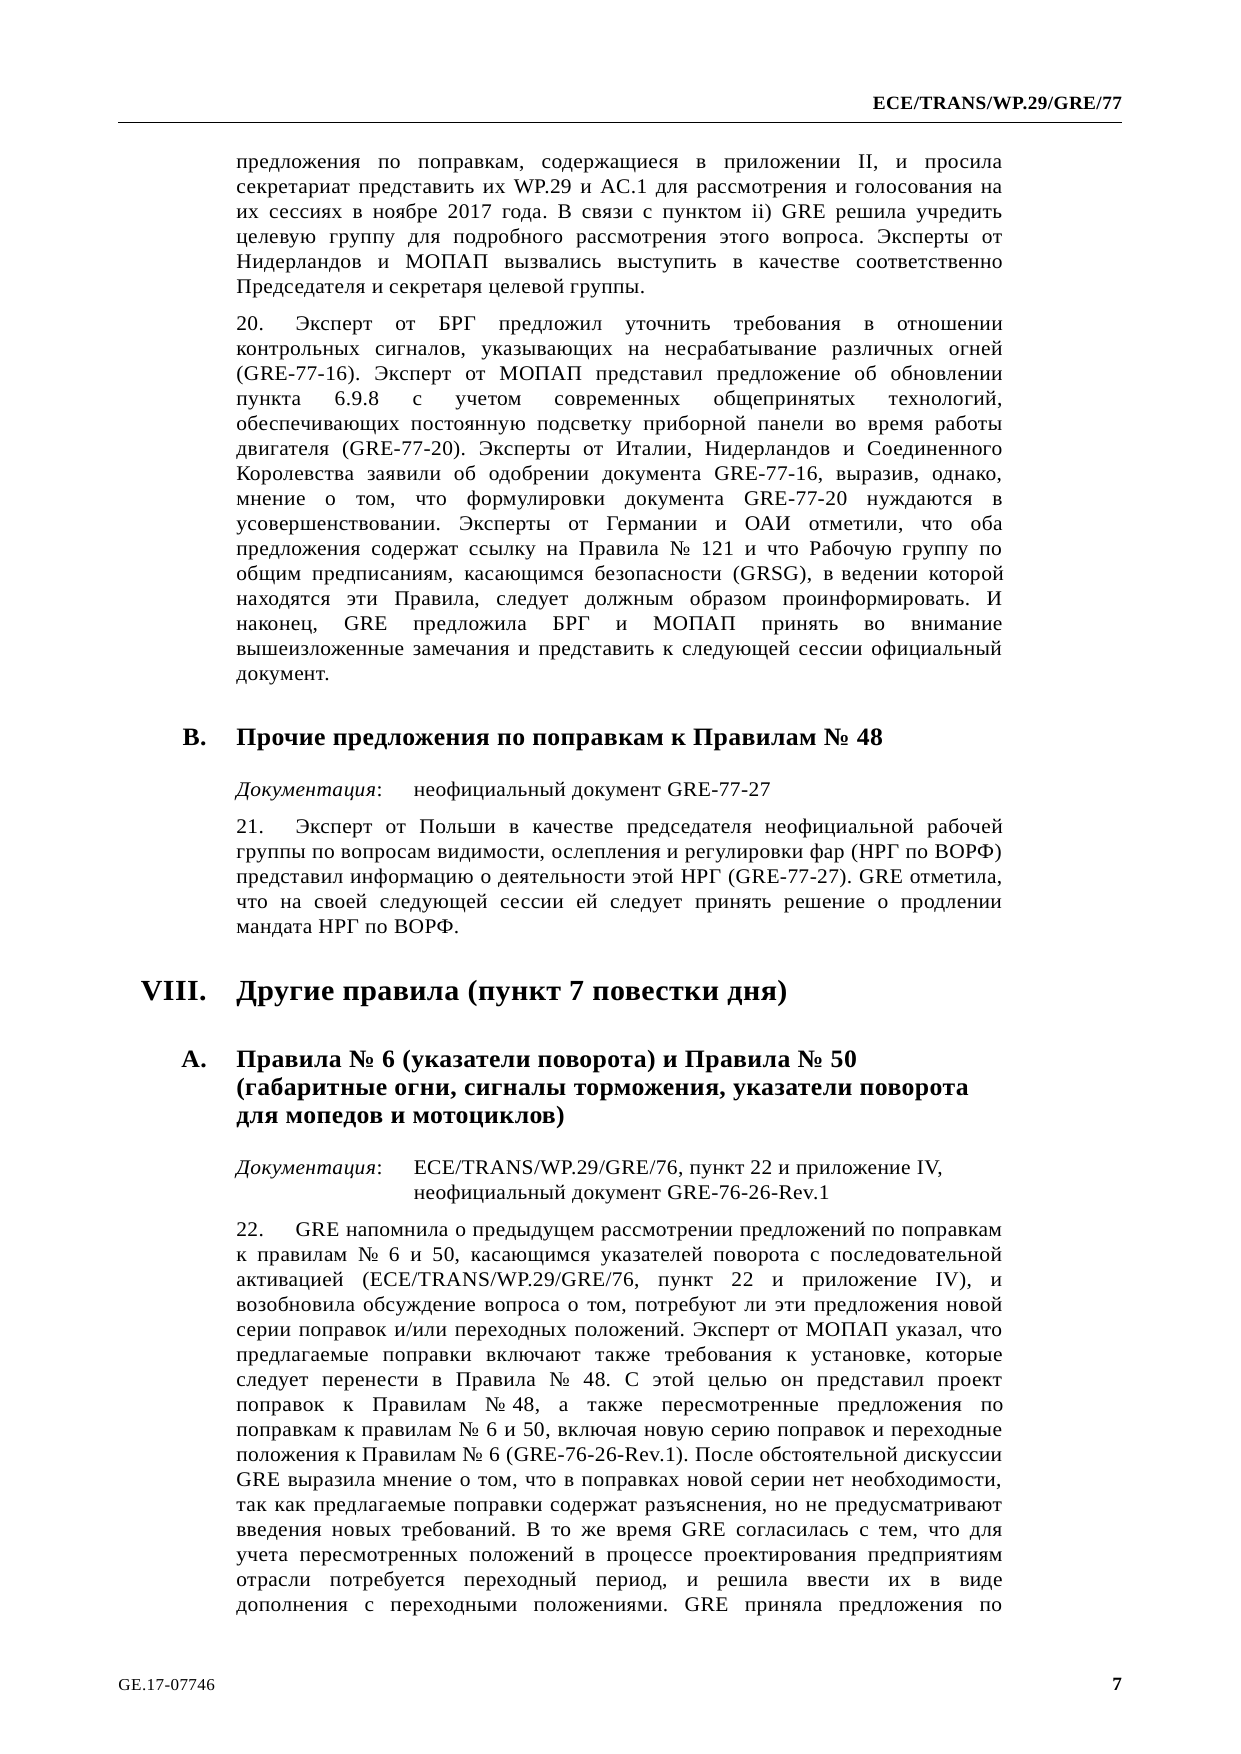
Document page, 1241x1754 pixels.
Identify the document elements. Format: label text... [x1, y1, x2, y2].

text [236, 148, 1004, 298]
text 21. Эксперт от Польши в качестве председателя неофициальной рабочей группы по вопросам видимости, ослепления и регулировки фар (НРГ по ВОРФ) представил информацию о деятельности этой НРГ (GRE-77-27). GRE отметила, что на своей следующей сессии ей следует принять решение о продлении мандата НРГ по ВОРФ. [236, 813, 1004, 938]
text VIII. Другие правила (пункт 7 повестки дня) [118, 976, 1004, 1007]
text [236, 1216, 1004, 1616]
text A. Правила № 6 (указатели поворота) и Правила № 50 (габаритные огни, сигналы торможения, указатели поворота для мопедов и мотоциклов) [118, 1044, 1004, 1129]
text B. Прочие предложения по поправкам к Правилам № 48 [118, 723, 1004, 751]
text Документация: ECE/TRANS/WP.29/GRE/76, пункт 22 и приложение IV, неофициальный документ GRE-76-26-Rev.1 [236, 1154, 1004, 1204]
text 20. Эксперт от БРГ предложил уточнить требования в отношении контрольных сигналов, указывающих на несрабатывание различных огней (GRE-77-16). Эксперт от МОПАП представил предложение об обновлении пункта 6.9.8 c учетом современных общепринятых технологий, обеспечивающих постоянную подсветку приборной панели во время работы двигателя (GRE-77-20). Эксперты от Италии, Нидерландов и Соединенного Королевства заявили об одобрении документа GRE-77-16, выразив, однако, мнение о том, что формулировки документа GRE-77-20 нуждаются в усовершенствовании. Эксперты от Германии и ОАИ отметили, что оба предложения содержат ссылку на Правила № 121 и что Рабочую группу по общим предписаниям, касающимся безопасности (GRSG), в ведении которой находятся эти Правила, следует должным образом проинформировать. И наконец, GRE предложила БРГ и МОПАП принять во внимание вышеизложенные замечания и представить к следующей сессии официальный документ. [236, 310, 1004, 685]
text Документация: неофициальный документ GRE-77-27 [236, 776, 1004, 801]
